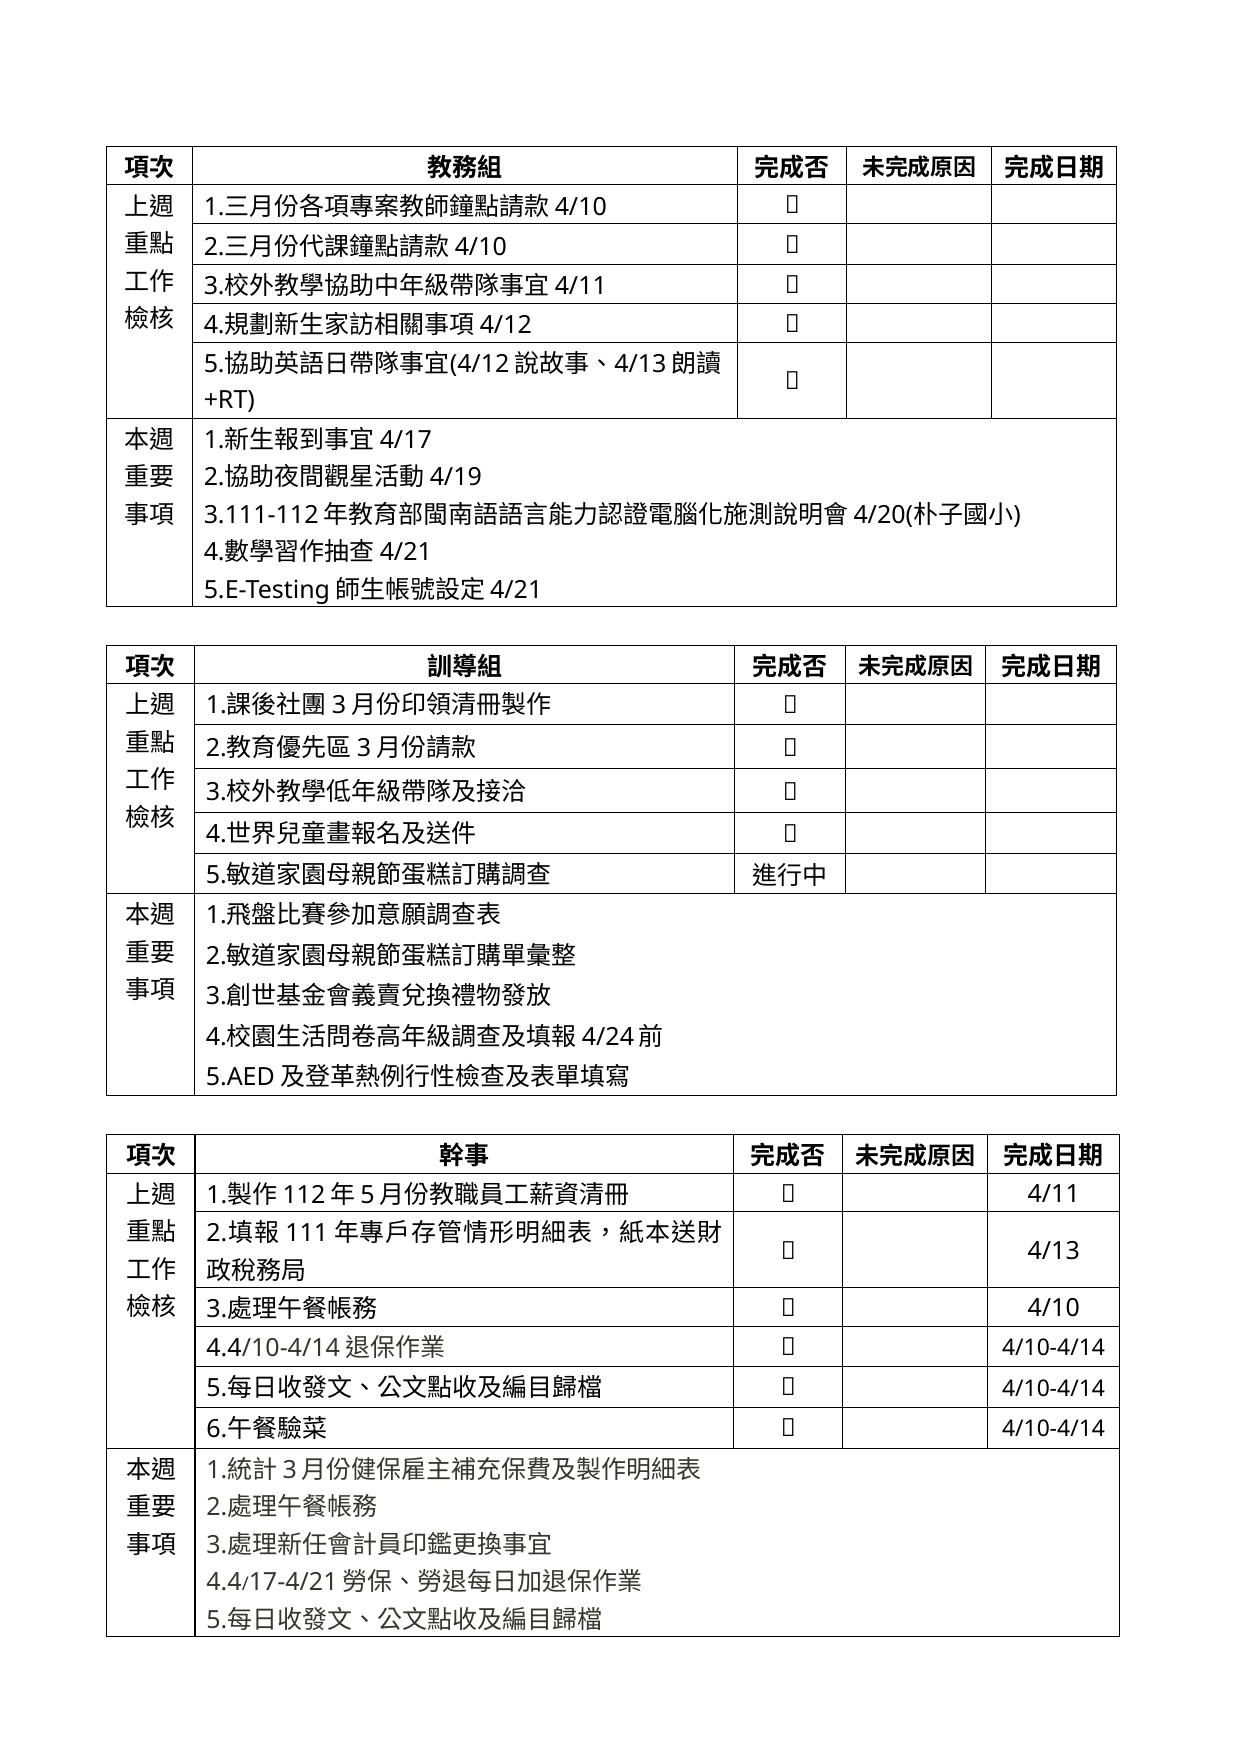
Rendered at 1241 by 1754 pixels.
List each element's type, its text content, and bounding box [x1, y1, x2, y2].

table_cell 上週重點工作檢核 [107, 1174, 194, 1447]
table_header 項次 [107, 147, 192, 184]
table_cell [846, 769, 985, 812]
table_cell 3.校外教學低年級帶隊及接洽 [195, 769, 734, 812]
table_cell  [735, 725, 845, 768]
table_cell 本週重要事項 [107, 419, 192, 606]
table_cell [846, 725, 985, 768]
table_cell  [734, 1408, 842, 1447]
table_cell  [734, 1212, 842, 1287]
table_header 完成否 [735, 646, 845, 683]
table_cell [986, 725, 1116, 768]
table_header 未完成原因 [846, 646, 985, 683]
table_cell [986, 769, 1116, 812]
table_cell 6.午餐驗菜 [196, 1408, 733, 1447]
table_cell  [738, 265, 846, 302]
table_cell [843, 1212, 987, 1287]
table_cell 本週重要事項 [107, 894, 194, 1095]
table_cell  [735, 769, 845, 812]
table_cell 5.每日收發文、公文點收及編目歸檔 [196, 1367, 733, 1407]
table_header 未完成原因 [847, 147, 991, 184]
table_header 完成日期 [988, 1135, 1119, 1172]
table_header 完成日期 [992, 147, 1116, 184]
table_cell [843, 1327, 987, 1366]
table_cell 2.教育優先區3月份請款 [195, 725, 734, 768]
table_cell 4/11 [988, 1174, 1119, 1211]
table_cell  [738, 343, 846, 418]
table_cell 2.填報111年專戶存管情形明細表，紙本送財政稅務局 [196, 1212, 733, 1287]
table_cell [992, 304, 1116, 342]
table_cell 1.課後社團3月份印領清冊製作 [195, 684, 734, 724]
table_cell [846, 854, 985, 893]
table_header 完成日期 [986, 646, 1116, 683]
table_cell  [738, 304, 846, 342]
table_cell 3.處理午餐帳務 [196, 1288, 733, 1326]
table_cell  [738, 224, 846, 264]
table_cell 4/10-4/14 [988, 1408, 1119, 1447]
table_cell 1.三月份各項專案教師鐘點請款4/10 [193, 185, 737, 223]
table_cell [847, 224, 991, 264]
table_cell  [738, 185, 846, 223]
table_cell [843, 1408, 987, 1447]
table_header 訓導組 [195, 646, 734, 683]
table_cell 上週重點工作檢核 [107, 684, 194, 893]
table_cell 4/10 [988, 1288, 1119, 1326]
table_header 完成否 [738, 147, 846, 184]
table_cell 1.飛盤比賽參加意願調查表 2.敏道家園母親節蛋糕訂購單彙整 3.創世基金會義賣兌換禮物發放 4.校園生活問卷高年級調查及填報4/24前 5.AED及登革熱例行性檢查及表單填寫 [195, 894, 1116, 1095]
table_cell 1.新生報到事宜4/17 2.協助夜間觀星活動4/19 3.111-112年教育部閩南語語言能力認證電腦化施測說明會4/20(朴子國小) 4.數學習作抽查4/21 5.E-Testing師生帳號設定4/21 [193, 419, 1116, 606]
table_cell [847, 304, 991, 342]
table_cell [992, 224, 1116, 264]
table_header 項次 [107, 646, 194, 683]
table_cell [847, 185, 991, 223]
table_cell 5.協助英語日帶隊事宜(4/12說故事、4/13朗讀+RT) [193, 343, 737, 418]
table_cell 4/13 [988, 1212, 1119, 1287]
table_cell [196, 1449, 1119, 1636]
table_cell [847, 265, 991, 302]
table_cell [992, 343, 1116, 418]
table_cell [992, 185, 1116, 223]
table_cell  [734, 1367, 842, 1407]
table_cell 進行中 [735, 854, 845, 893]
table_header 項次 [107, 1135, 194, 1172]
table_cell [846, 813, 985, 852]
table_cell 4.4/10-4/14退保作業 [196, 1327, 733, 1366]
table_cell [843, 1367, 987, 1407]
table_cell 上週重點工作檢核 [107, 185, 192, 418]
table_cell  [734, 1288, 842, 1326]
table_cell 4.規劃新生家訪相關事項4/12 [193, 304, 737, 342]
table_cell [986, 684, 1116, 724]
table_header 未完成原因 [843, 1135, 987, 1172]
table_cell [843, 1288, 987, 1326]
table_cell 2.三月份代課鐘點請款4/10 [193, 224, 737, 264]
table_cell [847, 343, 991, 418]
table_cell 4.世界兒童畫報名及送件 [195, 813, 734, 852]
table_header 完成否 [734, 1135, 842, 1172]
table_cell 4/10-4/14 [988, 1367, 1119, 1407]
table_cell  [735, 813, 845, 852]
table_cell [986, 854, 1116, 893]
table_cell 3.校外教學協助中年級帶隊事宜4/11 [193, 265, 737, 302]
table_header 幹事 [196, 1135, 733, 1172]
table_cell [846, 684, 985, 724]
table_cell 1.製作112年5月份教職員工薪資清冊 [196, 1174, 733, 1211]
table_cell 4/10-4/14 [988, 1327, 1119, 1366]
table_cell [843, 1174, 987, 1211]
table_cell 5.敏道家園母親節蛋糕訂購調查 [195, 854, 734, 893]
table_cell  [735, 684, 845, 724]
table_cell [986, 813, 1116, 852]
table_cell  [734, 1174, 842, 1211]
table_cell [992, 265, 1116, 302]
table_cell  [734, 1327, 842, 1366]
table_cell 本週重要事項 [107, 1449, 194, 1636]
table_header 教務組 [193, 147, 737, 184]
